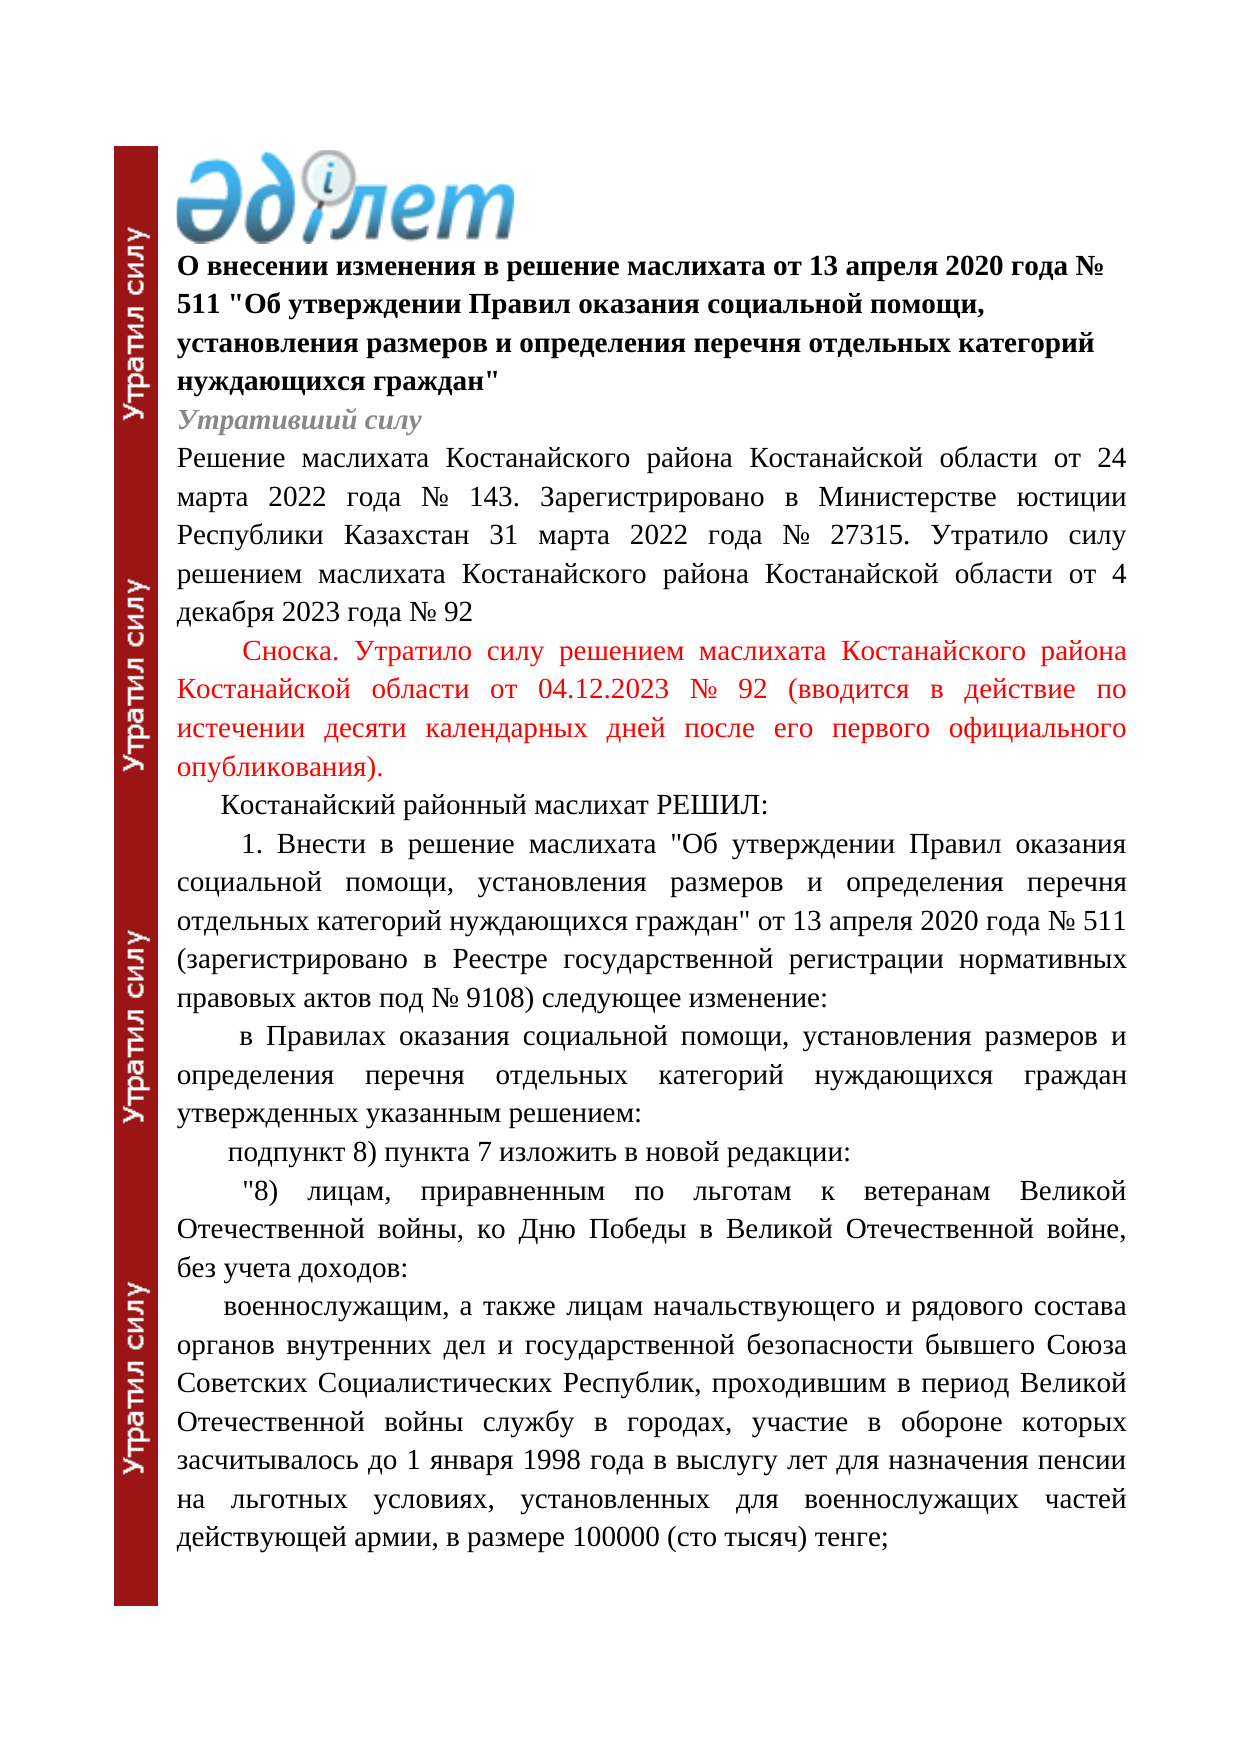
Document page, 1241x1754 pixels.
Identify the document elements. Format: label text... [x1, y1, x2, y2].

picture [114, 1553, 158, 1606]
picture [114, 821, 158, 826]
picture [114, 1283, 158, 1288]
text в Правилах оказания социальной помощи, установления размеров и определения перечня отдельных категорий нуждающихся граждан утвержденных указанным решением: [112, 1018, 1128, 1129]
text 1. Внести в решение маслихата "Об утверждении Правил оказания социальной помощи, установления размеров и определения перечня отдельных категорий нуждающихся граждан" от 13 апреля 2020 года № 511 (зарегистрировано в Реестре государственной регистрации нормативных правовых актов под № 9108) следующее изменение: [112, 826, 1128, 1013]
picture [176, 150, 515, 244]
text Костанайский районный маслихат РЕШИЛ: [112, 787, 1128, 821]
picture [114, 435, 158, 440]
text военнослужащим, а также лицам начальствующего и рядового состава органов внутренних дел и государственной безопасности бывшего Союза Советских Социалистических Республик, проходившим в период Великой Отечественной войны службу в городах, участие в обороне которых засчитывалось до 1 января 1998 года в выслугу лет для назначения пенсии на льготных условиях, установленных для военнослужащих частей действующей армии, в размере 100000 (сто тысяч) тенге; [112, 1288, 1128, 1553]
text "8) лицам, приравненным по льготам к ветеранам Великой Отечественной войны, ко Дню Победы в Великой Отечественной войне, без учета доходов: [112, 1173, 1128, 1283]
picture [114, 782, 158, 787]
text Сноска. Утратило силу решением маслихата Костанайского района Костанайской области от 04.12.2023 № 92 (вводится в действие по истечении десяти календарных дней после его первого официального опубликования). [112, 633, 1128, 782]
picture [114, 146, 158, 248]
text Решение маслихата Костанайского района Костанайской области от 24 марта 2022 года № 143. Зарегистрировано в Министерстве юстиции Республики Казахстан 31 марта 2022 года № 27315. Утратило силу решением маслихата Костанайского района Костанайской области от 4 декабря 2023 года № 92 [112, 440, 1128, 628]
picture [114, 1013, 158, 1018]
picture [114, 1168, 158, 1173]
picture [114, 397, 158, 402]
text Утративший силу [112, 402, 1128, 435]
text О внесении изменения в решение маслихата от 13 апреля 2020 года № 511 "Об утверждении Правил оказания социальной помощи, установления размеров и определения перечня отдельных категорий нуждающихся граждан" [112, 248, 1128, 397]
text подпункт 8) пункта 7 изложить в новой редакции: [112, 1134, 1128, 1168]
picture [114, 628, 158, 633]
picture [114, 1129, 158, 1134]
